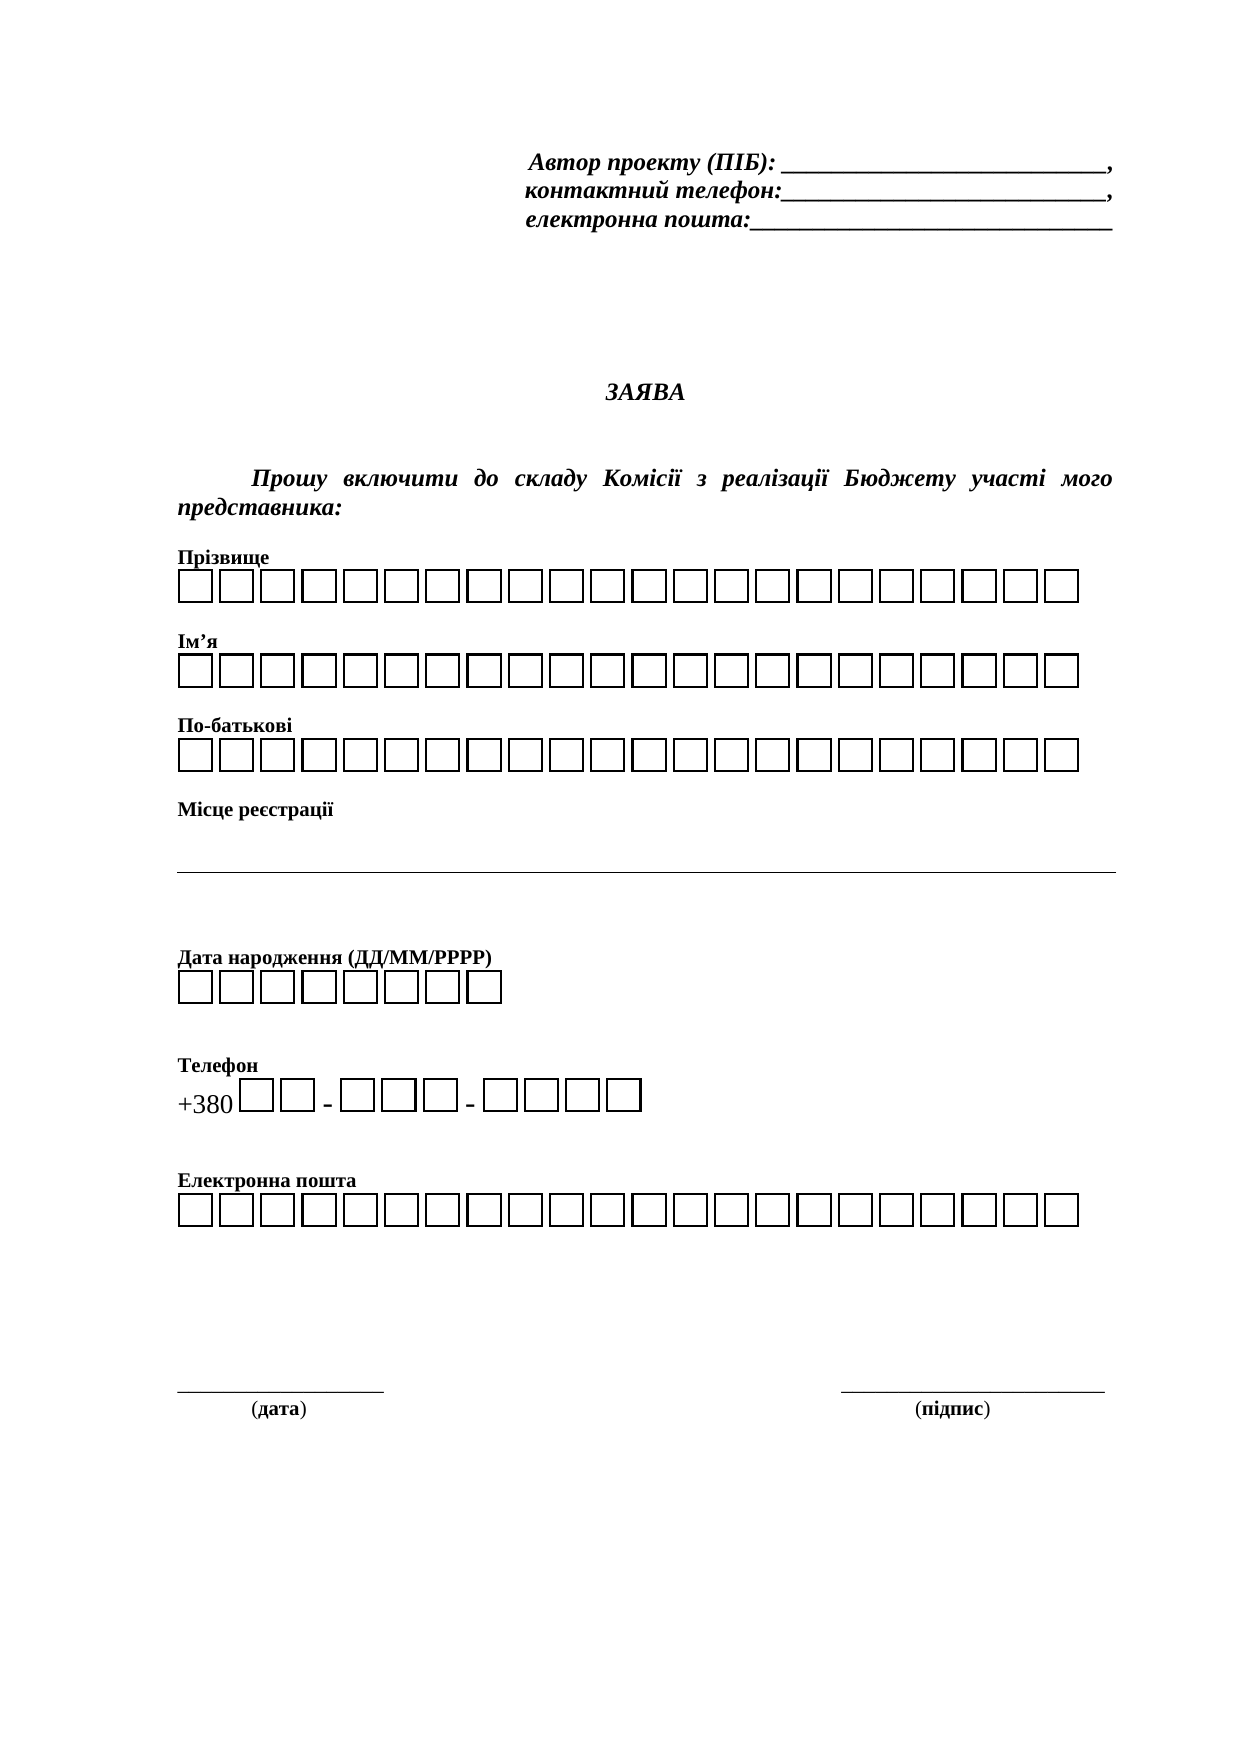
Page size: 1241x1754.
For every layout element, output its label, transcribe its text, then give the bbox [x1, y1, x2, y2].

text Прізвище [177, 545, 1116, 569]
text Телефон [177, 1053, 1116, 1077]
text контактний телефон:__________________________, [177, 176, 1116, 204]
text (дата) (підпис) [177, 1396, 1152, 1419]
text +380 - - [177, 1077, 1116, 1120]
text Електронна пошта [177, 1168, 1116, 1192]
text ЗАЯВА [177, 377, 1116, 406]
text Ім’я [177, 629, 1116, 653]
text __________________ _______________________ [177, 1369, 1122, 1396]
text електронна пошта:_____________________________ [177, 204, 1116, 233]
text По-батькові [177, 713, 1116, 737]
text Автор проекту (ПІБ): __________________________, [177, 147, 1116, 176]
text Дата народження (ДД/ММ/РРРР) [177, 945, 1116, 969]
text Прошу включити до складу Комісії з реалізації Бюджету участі мого представника: [177, 463, 1116, 521]
text Місце реєстрації [177, 797, 1116, 821]
